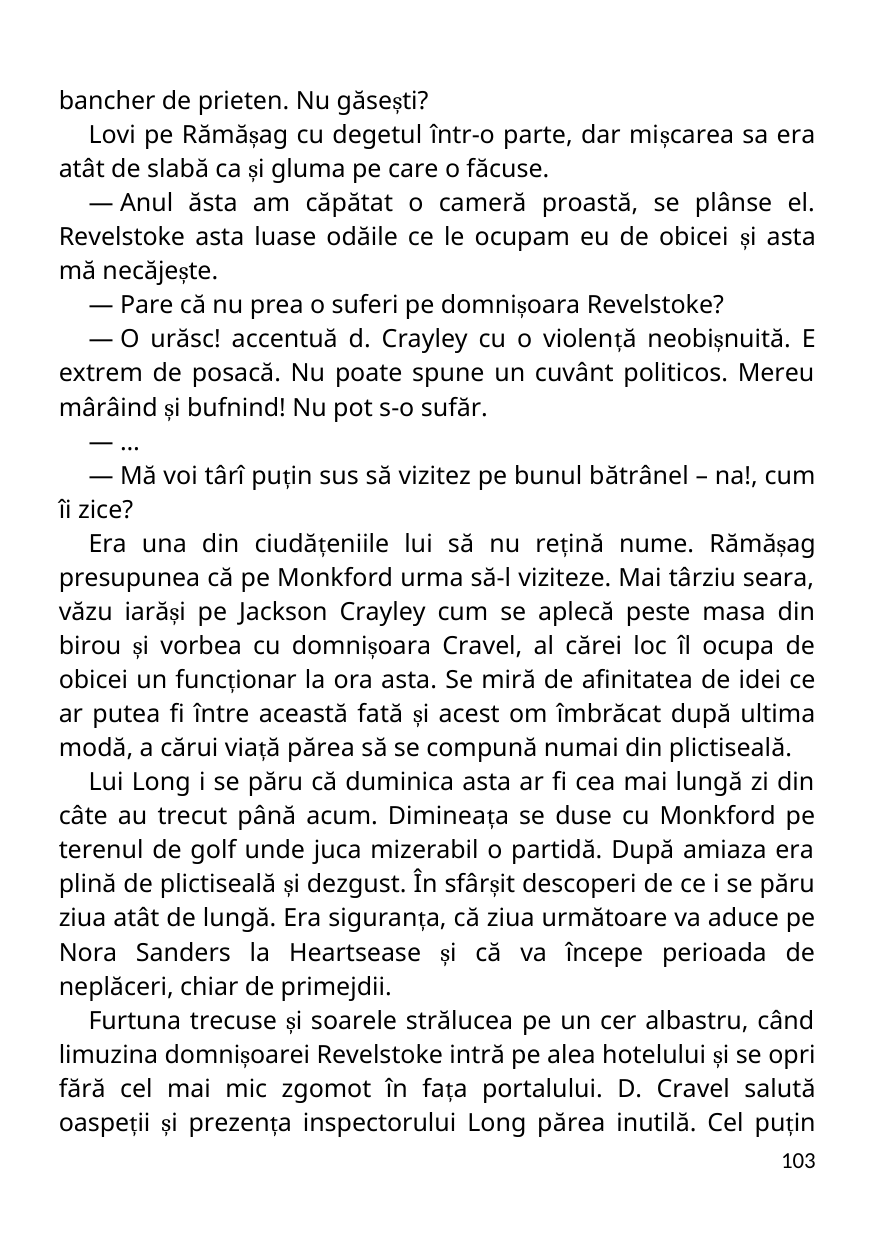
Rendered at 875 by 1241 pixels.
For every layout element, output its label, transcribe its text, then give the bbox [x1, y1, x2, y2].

text — O urăsc! accentuă d. Crayley cu o violență neobișnuită. E extrem de posacă. Nu poate spune un cuvânt politicos. Mereu mârâind și bufnind! Nu pot s-o sufăr. [58, 321, 816, 423]
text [58, 83, 816, 117]
text — Anul ăsta am căpătat o cameră proastă, se plânse el. Revelstoke asta luase odăile ce le ocupam eu de obicei și asta mă necăjește. [58, 185, 816, 287]
text Lovi pe Rămășag cu degetul într-o parte, dar mișcarea sa era atât de slabă ca și gluma pe care o făcuse. [58, 117, 816, 185]
text — Mă voi târî puțin sus să vizitez pe bunul bătrânel – na!, cum îi zice? [58, 457, 816, 525]
text Lui Long i se păru că duminica asta ar fi cea mai lungă zi din câte au trecut până acum. Dimineața se duse cu Monkford pe terenul de golf unde juca mizerabil o partidă. După amiaza era plină de plictiseală și dezgust. În sfârșit descoperi de ce i se păru ziua atât de lungă. Era siguranța, că ziua următoare va aduce pe Nora Sanders la Heartsease și că va începe perioada de neplăceri, chiar de primejdii. [58, 764, 816, 1002]
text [58, 1002, 816, 1138]
text — Pare că nu prea o suferi pe domnișoara Revelstoke? [58, 287, 816, 321]
text — … [58, 423, 816, 457]
text Era una din ciudățeniile lui să nu rețină nume. Rămășag presupunea că pe Monkford urma să-l viziteze. Mai târziu seara, văzu iarăși pe Jackson Crayley cum se aplecă peste masa din birou și vorbea cu domnișoara Cravel, al cărei loc îl ocupa de obicei un funcționar la ora asta. Se miră de afinitatea de idei ce ar putea fi între această fată și acest om îmbrăcat după ultima modă, a cărui viață părea să se compună numai din plictiseală. [58, 525, 816, 764]
